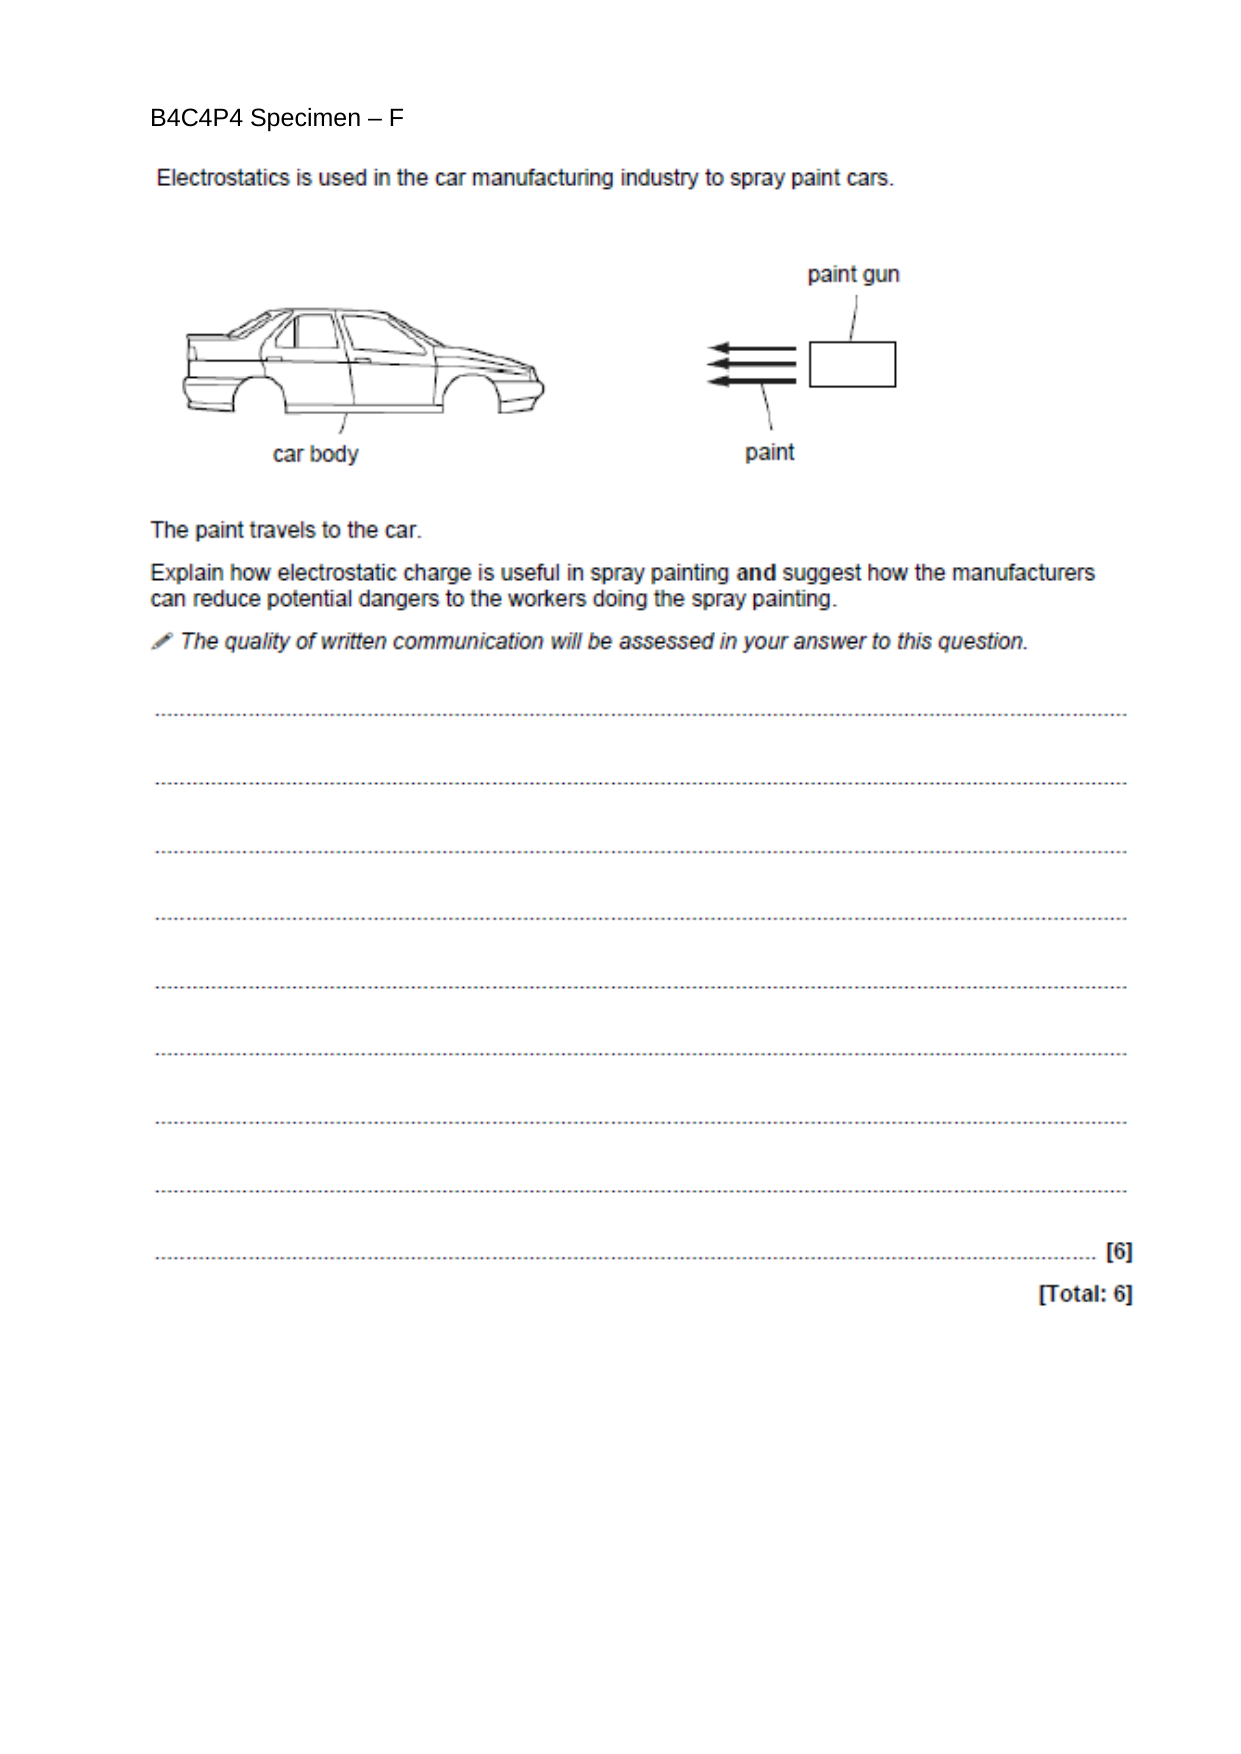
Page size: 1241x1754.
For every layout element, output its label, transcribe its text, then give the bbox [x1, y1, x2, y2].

picture [150, 157, 1176, 1322]
text B4C4P4 Specimen – F [150, 103, 1090, 132]
